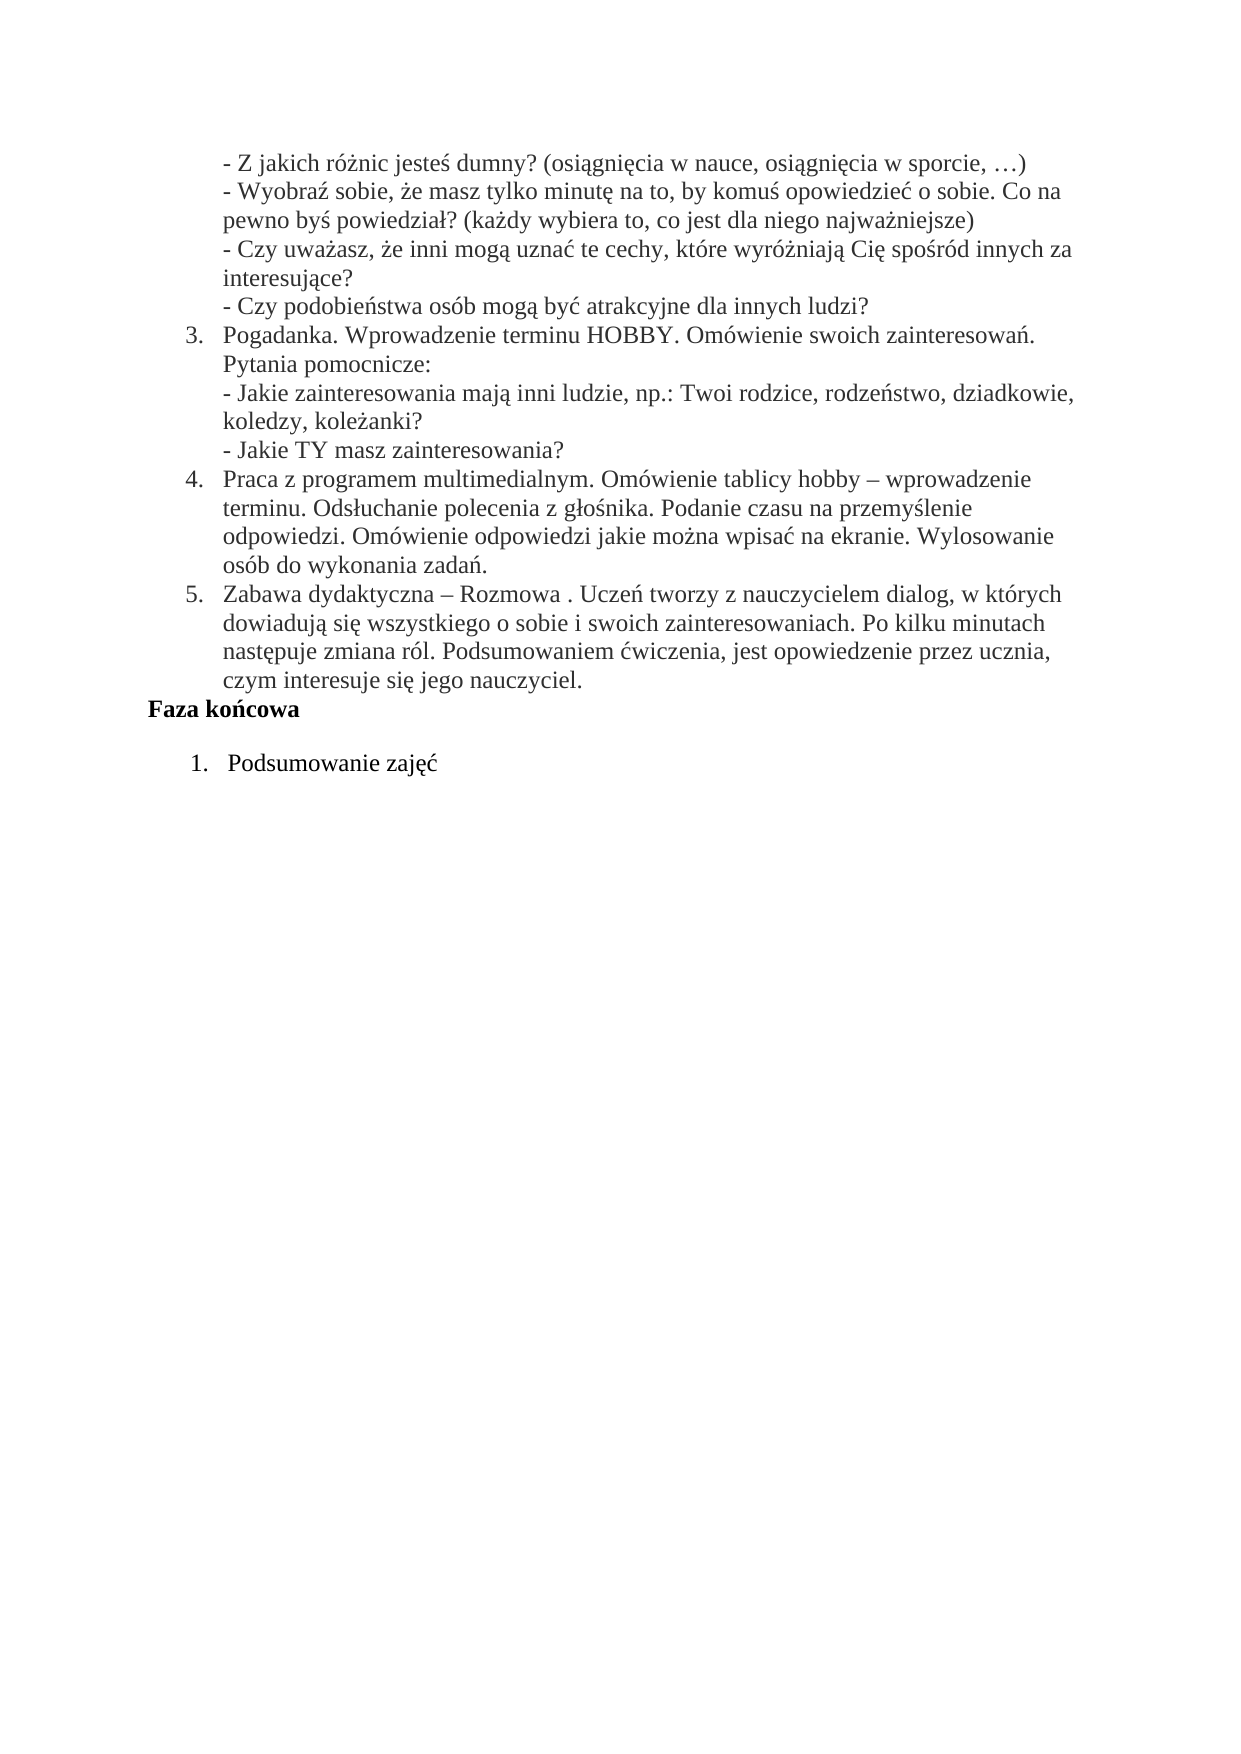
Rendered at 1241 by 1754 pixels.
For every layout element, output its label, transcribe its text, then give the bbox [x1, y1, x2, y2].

text - Czy podobieństwa osób mogą być atrakcyjne dla innych ludzi? [223, 291, 1093, 320]
text - Czy uważasz, że inni mogą uznać te cechy, które wyróżniają Cię spośród innych za interesujące? [223, 234, 1093, 291]
text - Z jakich różnic jesteś dumny? (osiągnięcia w nauce, osiągnięcia w sporcie, …) [223, 148, 1093, 176]
list Pogadanka. Wprowadzenie terminu HOBBY. Omówienie swoich zainteresowań. Pytania pomocnicze: - Jakie zainteresowania mają inni ludzie, np.: Twoi rodzice, rodzeństwo, dziadkowie, koledzy, koleżanki? - Jakie TY masz zainteresowania? [185, 320, 1093, 464]
text Faza końcowa [148, 694, 1093, 723]
text - Wyobraź sobie, że masz tylko minutę na to, by komuś opowiedzieć o sobie. Co na pewno byś powiedział? (każdy wybiera to, co jest dla niego najważniejsze) [223, 176, 1093, 234]
list Podsumowanie zajęć [190, 748, 1093, 776]
list Zabawa dydaktyczna – Rozmowa . Uczeń tworzy z nauczycielem dialog, w których dowiadują się wszystkiego o sobie i swoich zainteresowaniach. Po kilku minutach następuje zmiana ról. Podsumowaniem ćwiczenia, jest opowiedzenie przez ucznia, czym interesuje się jego nauczyciel. [185, 579, 1093, 694]
list Praca z programem multimedialnym. Omówienie tablicy hobby – wprowadzenie terminu. Odsłuchanie polecenia z głośnika. Podanie czasu na przemyślenie odpowiedzi. Omówienie odpowiedzi jakie można wpisać na ekranie. Wylosowanie osób do wykonania zadań. [185, 464, 1093, 579]
